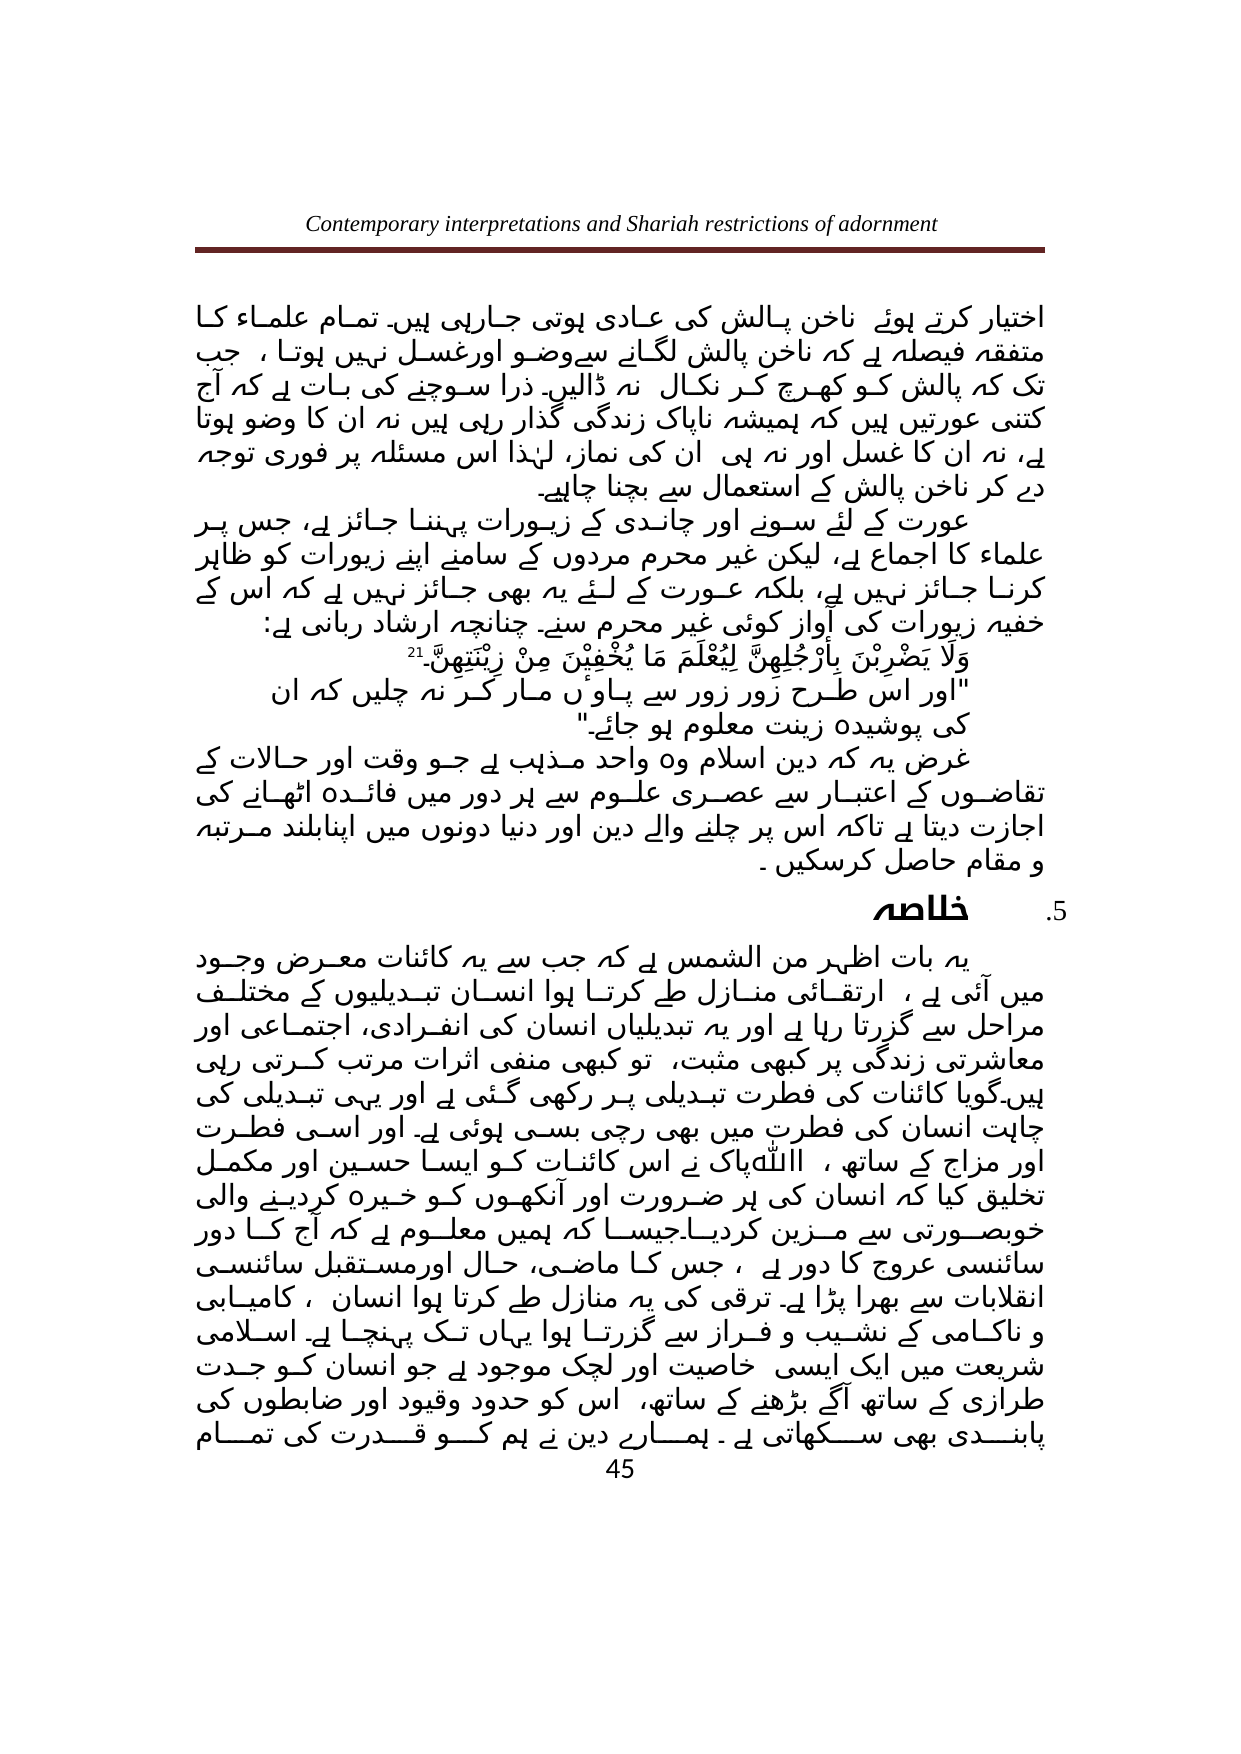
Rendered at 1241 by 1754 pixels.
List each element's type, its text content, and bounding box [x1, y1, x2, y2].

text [195, 941, 1045, 1450]
text وَلَا يَضْرِبْنَ بِأرْجُلِهِنَّ لِيُعْلَمَ مَا يُخْفِيْنَ مِنْ زِيْنَتِهِنَّ۔ [270, 639, 970, 673]
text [195, 300, 1045, 504]
subtitle خلاصہ [195, 877, 1045, 941]
text عورت کے لئے سونے اور چاندی کے زیورات پہننا جائز ہے، جس پر علماء کا اجماع ہے، لیکن غیر محرم مردوں کے سامنے اپنے زیورات کو ظاہر کرنا جائز نہیں ہے، بلکہ عورت کے لئے یہ بھی جائز نہیں ہے کہ اس کے خفیہ زیورات کی آواز کوئی غیر محرم سنے۔ چنانچہ ارشاد ربانی ہے: [195, 504, 1045, 639]
text غرض یہ کہ دین اسلام وہ واحد مذہب ہے جو وقت اور حالات کے تقاضوں کے اعتبار سے عصری علوم سے ہر دور میں فائدہ اٹھانے کی اجازت دیتا ہے تاکہ اس پر چلنے والے دین اور دنیا دونوں میں اپنابلند مرتبہ و مقام حاصل کرسکیں ۔ [195, 741, 1045, 877]
text "اور اس طرح زور زور سے پاوٴں مار کر نہ چلیں کہ ان کی پوشیدہ زینت معلوم ہو جائے۔" [270, 673, 970, 741]
